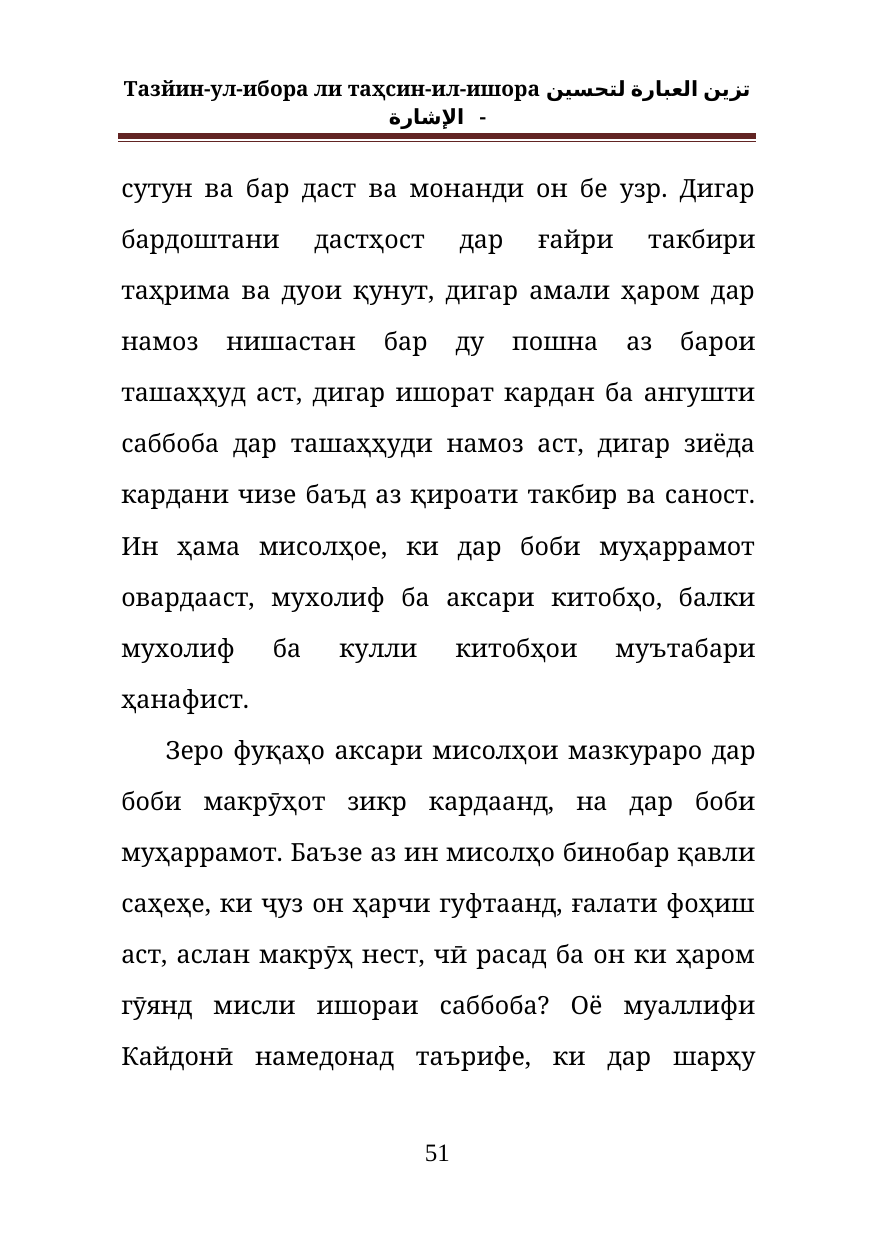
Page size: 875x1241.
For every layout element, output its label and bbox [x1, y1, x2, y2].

text [121, 732, 756, 1073]
text [121, 171, 756, 715]
